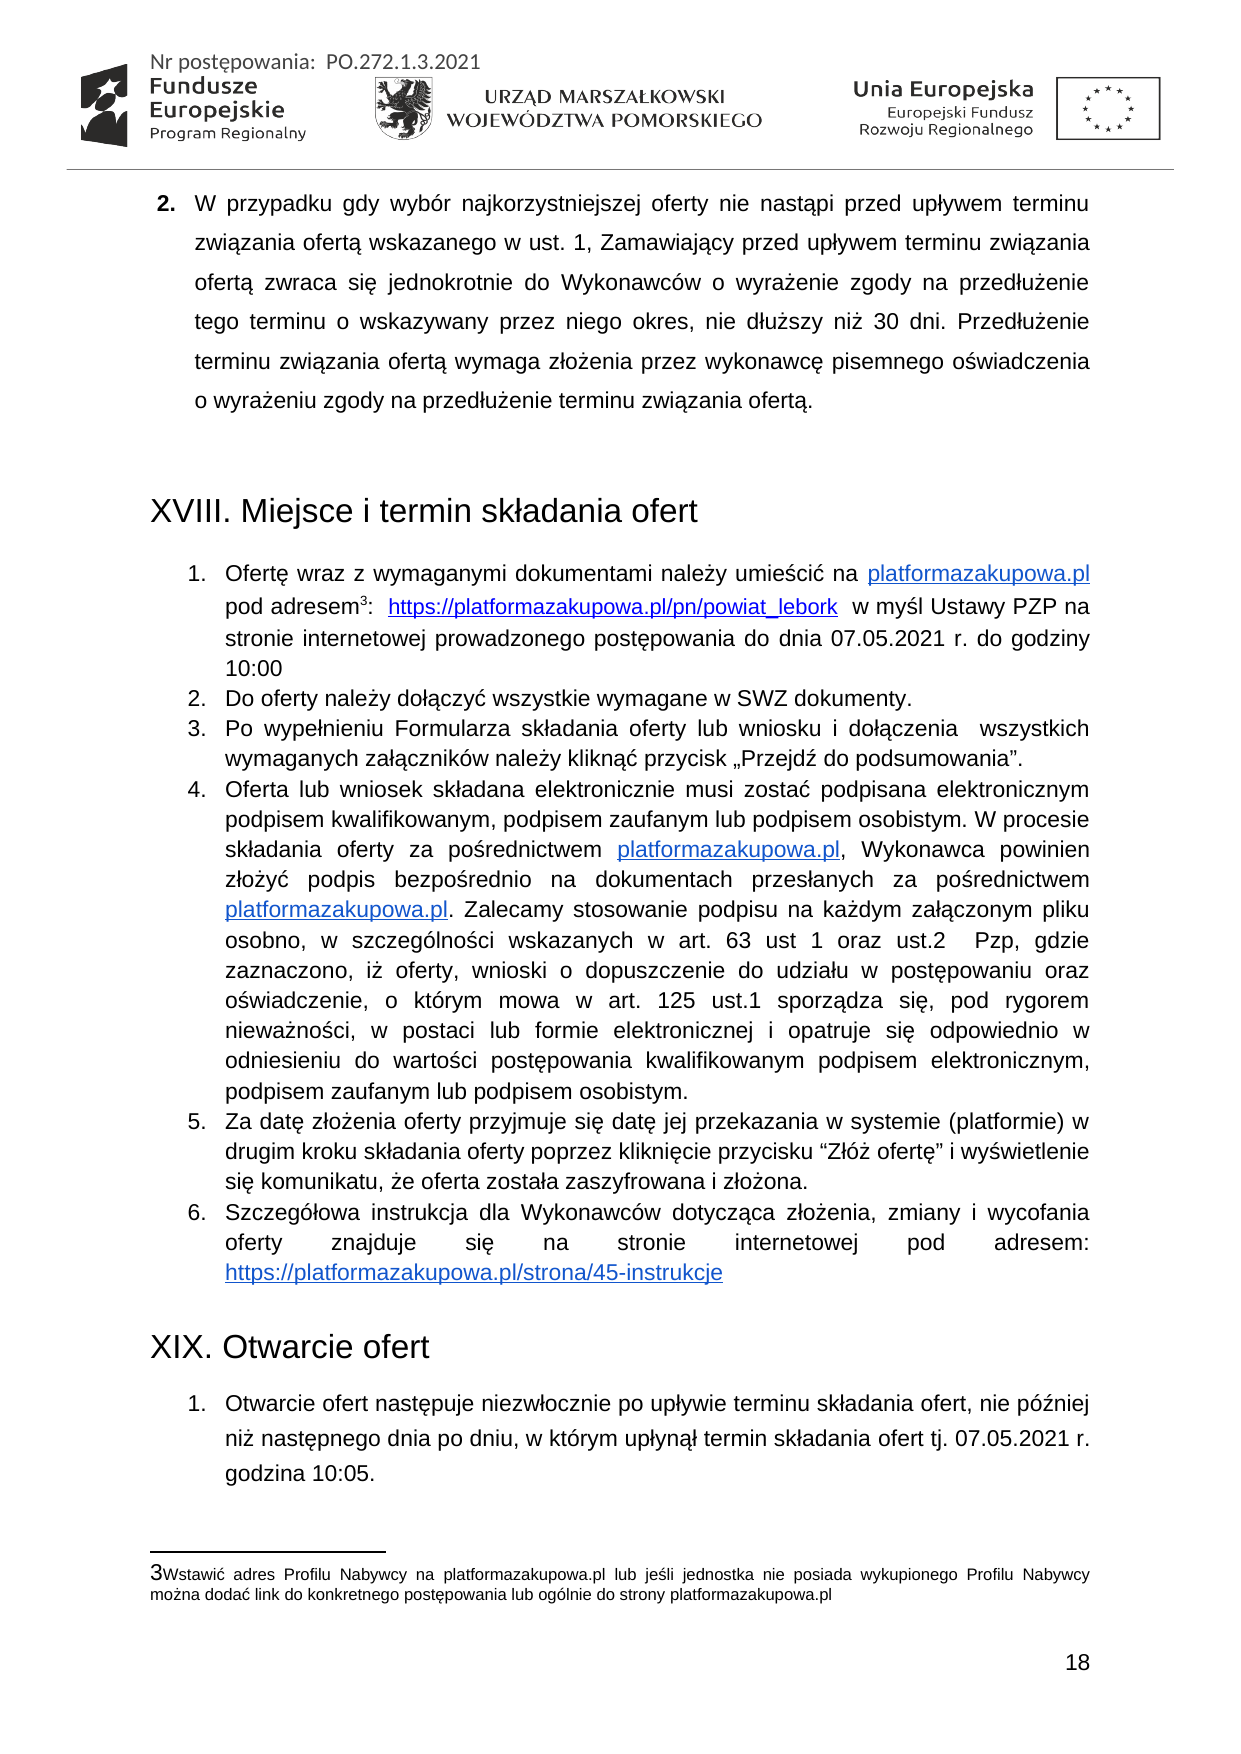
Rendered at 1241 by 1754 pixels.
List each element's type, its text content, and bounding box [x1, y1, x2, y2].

list Szczegółowa instrukcja dla Wykonawców dotycząca złożenia, zmiany i wycofania oferty znajduje się na stronie internetowej pod adresem: https://platformazakupowa.pl/strona/45-instrukcje [187, 1198, 1090, 1285]
subtitle XVIII. Miejsce i termin składania ofert [150, 491, 1090, 529]
list Otwarcie ofert następuje niezwłocznie po upływie terminu składania ofert, nie później niż następnego dnia po dniu, w którym upłynął termin składania ofert tj. 07.05.2021 r. godzina 10:05. [187, 1390, 1090, 1487]
list W przypadku gdy wybór najkorzystniejszej oferty nie nastąpi przed upływem terminu związania ofertą wskazanego w ust. 1, Zamawiający przed upływem terminu związania ofertą zwraca się jednokrotnie do Wykonawców o wyrażenie zgody na przedłużenie tego terminu o wskazywany przez niego okres, nie dłuższy niż 30 dni. Przedłużenie terminu związania ofertą wymaga złożenia przez wykonawcę pisemnego oświadczenia o wyrażeniu zgody na przedłużenie terminu związania ofertą. [157, 190, 1090, 413]
list Oferta lub wniosek składana elektronicznie musi zostać podpisana elektronicznym podpisem kwalifikowanym, podpisem zaufanym lub podpisem osobistym. W procesie składania oferty za pośrednictwem platformazakupowa.pl, Wykonawca powinien złożyć podpis bezpośrednio na dokumentach przesłanych za pośrednictwem platformazakupowa.pl. Zalecamy stosowanie podpisu na każdym załączonym pliku osobno, w szczególności wskazanych w art. 63 ust 1 oraz ust.2 Pzp, gdzie zaznaczono, iż oferty, wnioski o dopuszczenie do udziału w postępowaniu oraz oświadczenie, o którym mowa w art. 125 ust.1 sporządza się, pod rygorem nieważności, w postaci lub formie elektronicznej i opatruje się odpowiednio w odniesieniu do wartości postępowania kwalifikowanym podpisem elektronicznym, podpisem zaufanym lub podpisem osobistym. [187, 776, 1090, 1104]
list Po wypełnieniu Formularza składania oferty lub wniosku i dołączenia wszystkich wymaganych załączników należy kliknąć przycisk „Przejdź do podsumowania”. [187, 715, 1090, 772]
picture [66, 64, 1174, 170]
subtitle XIX. Otwarcie ofert [150, 1327, 1090, 1365]
list Za datę złożenia oferty przyjmuje się datę jej przekazania w systemie (platformie) w drugim kroku składania oferty poprzez kliknięcie przycisku “Złóż ofertę” i wyświetlenie się komunikatu, że oferta została zaszyfrowana i złożona. [187, 1108, 1090, 1195]
list Do oferty należy dołączyć wszystkie wymagane w SWZ dokumenty. [187, 685, 1090, 711]
list Ofertę wraz z wymaganymi dokumentami należy umieścić na platformazakupowa.pl pod adresem: https://platformazakupowa.pl/pn/powiat_lebork w myśl Ustawy PZP na stronie internetowej prowadzonego postępowania do dnia 07.05.2021 r. do godziny 10:00 [187, 560, 1090, 681]
